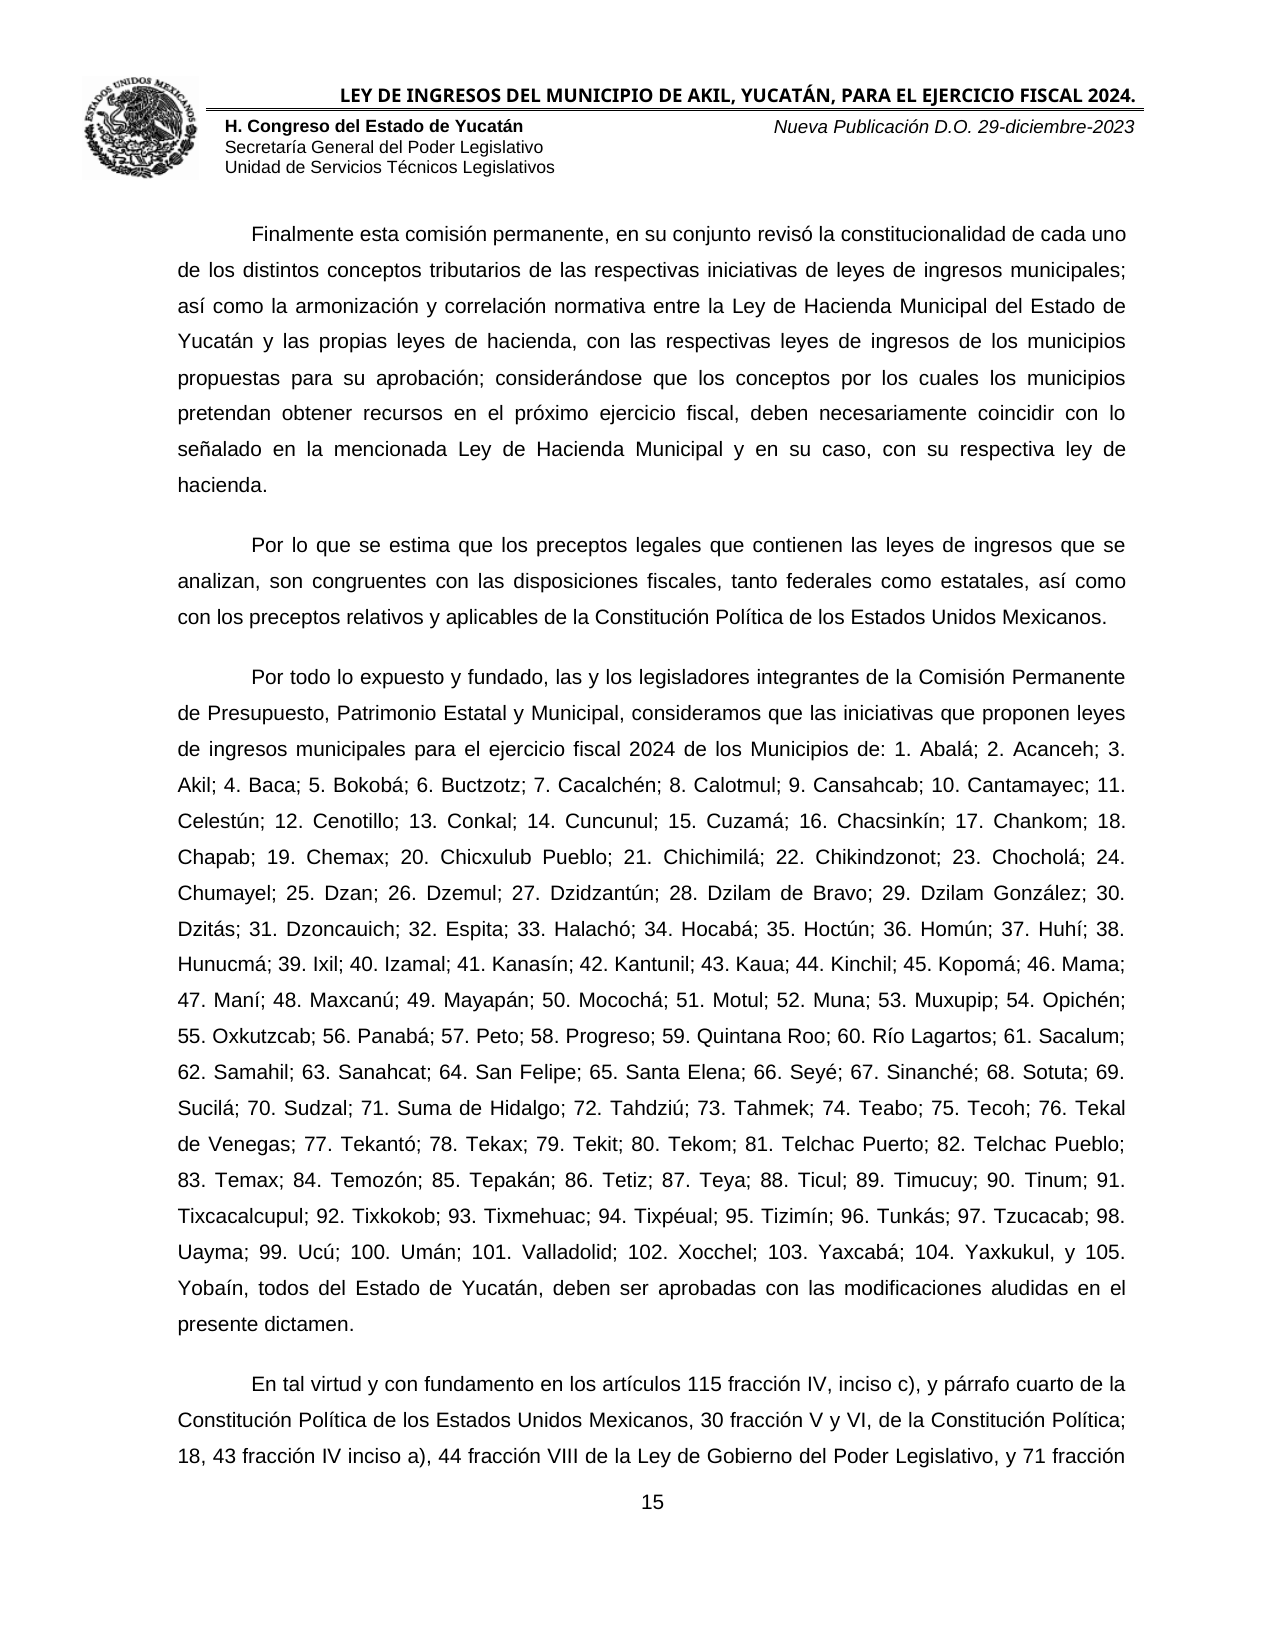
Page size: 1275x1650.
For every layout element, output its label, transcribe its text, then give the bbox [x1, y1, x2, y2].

text Por todo lo expuesto y fundado, las y los legisladores integrantes de la Comisión Permanente de Presupuesto, Patrimonio Estatal y Municipal, consideramos que las iniciativas que proponen leyes de ingresos municipales para el ejercicio fiscal 2024 de los Municipios de: 1. Abalá; 2. Acanceh; 3. Akil; 4. Baca; 5. Bokobá; 6. Buctzotz; 7. Cacalchén; 8. Calotmul; 9. Cansahcab; 10. Cantamayec; 11. Celestún; 12. Cenotillo; 13. Conkal; 14. Cuncunul; 15. Cuzamá; 16. Chacsinkín; 17. Chankom; 18. Chapab; 19. Chemax; 20. Chicxulub Pueblo; 21. Chichimilá; 22. Chikindzonot; 23. Chocholá; 24. Chumayel; 25. Dzan; 26. Dzemul; 27. Dzidzantún; 28. Dzilam de Bravo; 29. Dzilam González; 30. Dzitás; 31. Dzoncauich; 32. Espita; 33. Halachó; 34. Hocabá; 35. Hoctún; 36. Homún; 37. Huhí; 38. Hunucmá; 39. Ixil; 40. Izamal; 41. Kanasín; 42. Kantunil; 43. Kaua; 44. Kinchil; 45. Kopomá; 46. Mama; 47. Maní; 48. Maxcanú; 49. Mayapán; 50. Mocochá; 51. Motul; 52. Muna; 53. Muxupip; 54. Opichén; 55. Oxkutzcab; 56. Panabá; 57. Peto; 58. Progreso; 59. Quintana Roo; 60. Río Lagartos; 61. Sacalum; 62. Samahil; 63. Sanahcat; 64. San Felipe; 65. Santa Elena; 66. Seyé; 67. Sinanché; 68. Sotuta; 69. Sucilá; 70. Sudzal; 71. Suma de Hidalgo; 72. Tahdziú; 73. Tahmek; 74. Teabo; 75. Tecoh; 76. Tekal de Venegas; 77. Tekantó; 78. Tekax; 79. Tekit; 80. Tekom; 81. Telchac Puerto; 82. Telchac Pueblo; 83. Temax; 84. Temozón; 85. Tepakán; 86. Tetiz; 87. Teya; 88. Ticul; 89. Timucuy; 90. Tinum; 91. Tixcacalcupul; 92. Tixkokob; 93. Tixmehuac; 94. Tixpéual; 95. Tizimín; 96. Tunkás; 97. Tzucacab; 98. Uayma; 99. Ucú; 100. Umán; 101. Valladolid; 102. Xocchel; 103. Yaxcabá; 104. Yaxkukul, y 105. Yobaín, todos del Estado de Yucatán, deben ser aprobadas con las modificaciones aludidas en el presente dictamen. [177, 665, 1127, 1336]
text Por lo que se estima que los preceptos legales que contienen las leyes de ingresos que se analizan, son congruentes con las disposiciones fiscales, tanto federales como estatales, así como con los preceptos relativos y aplicables de la Constitución Política de los Estados Unidos Mexicanos. [177, 533, 1127, 629]
text Finalmente esta comisión permanente, en su conjunto revisó la constitucionalidad de cada uno de los distintos conceptos tributarios de las respectivas iniciativas de leyes de ingresos municipales; así como la armonización y correlación normativa entre la Ley de Hacienda Municipal del Estado de Yucatán y las propias leyes de hacienda, con las respectivas leyes de ingresos de los municipios propuestas para su aprobación; considerándose que los conceptos por los cuales los municipios pretendan obtener recursos en el próximo ejercicio fiscal, deben necesariamente coincidir con lo señalado en la mencionada Ley de Hacienda Municipal y en su caso, con su respectiva ley de hacienda. [177, 222, 1127, 497]
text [177, 1372, 1127, 1467]
